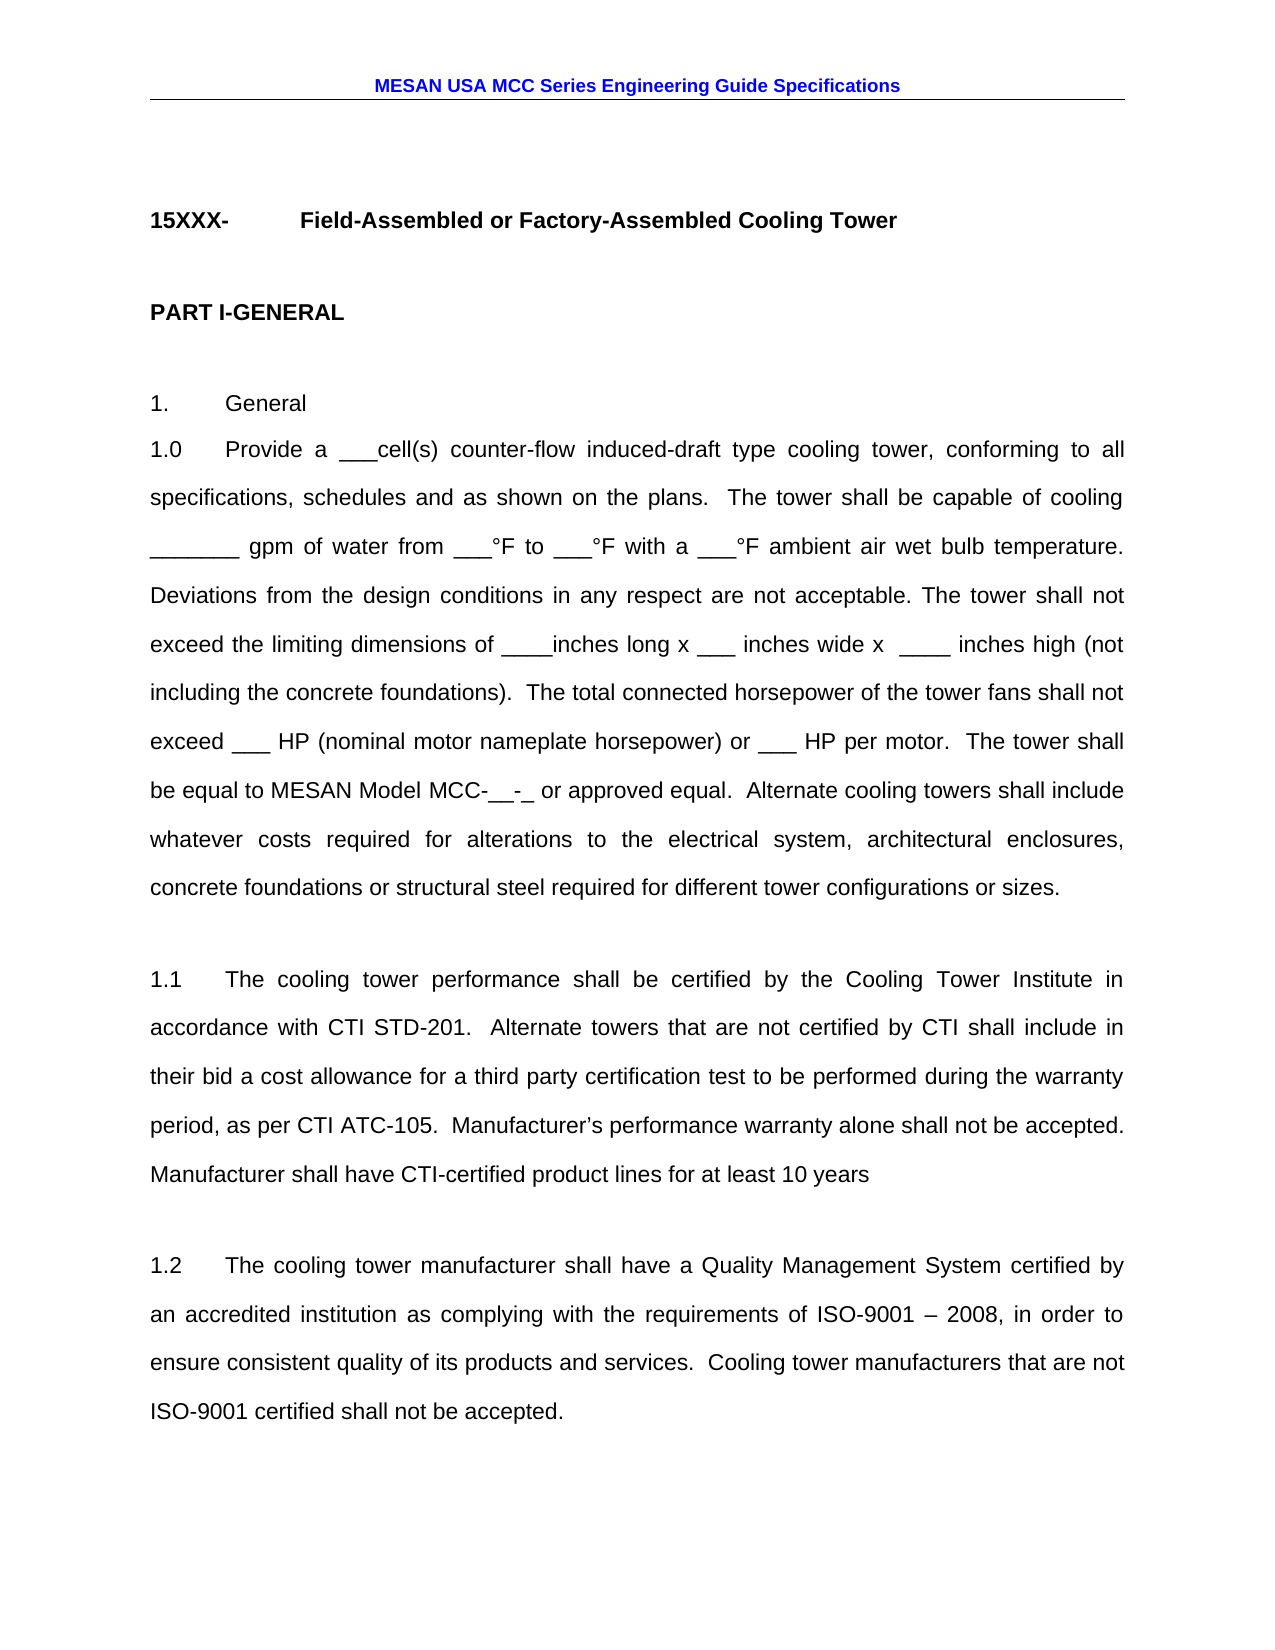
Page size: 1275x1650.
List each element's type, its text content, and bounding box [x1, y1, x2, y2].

text 1.1 The cooling tower performance shall be certified by the Cooling Tower Institute in accordance with CTI STD-201. Alternate towers that are not certified by CTI shall include in their bid a cost allowance for a third party certification test to be performed during the warranty period, as per CTI ATC-105. Manufacturer’s performance warranty alone shall not be accepted. Manufacturer shall have CTI-certified product lines for at least 10 years [150, 962, 1125, 1190]
text PART I-GENERAL [150, 296, 1125, 328]
text 1.2 The cooling tower manufacturer shall have a Quality Management System certified by an accredited institution as complying with the requirements of ISO-9001 – 2008, in order to ensure consistent quality of its products and services. Cooling tower manufacturers that are not ISO-9001 certified shall not be accepted. [150, 1249, 1125, 1427]
text 1.0 Provide a ___cell(s) counter-flow induced-draft type cooling tower, conforming to all specifications, schedules and as shown on the plans. The tower shall be capable of cooling _______ gpm of water from ___°F to ___°F with a ___°F ambient air wet bulb temperature. Deviations from the design conditions in any respect are not acceptable. The tower shall not exceed the limiting dimensions of ____inches long x ___ inches wide x ____ inches high (not including the concrete foundations). The total connected horsepower of the tower fans shall not exceed ___ HP (nominal motor nameplate horsepower) or ___ HP per motor. The tower shall be equal to MESAN Model MCC-__-_ or approved equal. Alternate cooling towers shall include whatever costs required for alterations to the electrical system, architectural enclosures, concrete foundations or structural steel required for different tower configurations or sizes. [150, 432, 1125, 904]
text 15XXX- Field-Assembled or Factory-Assembled Cooling Tower [150, 204, 1125, 237]
text 1. General [150, 387, 1125, 419]
